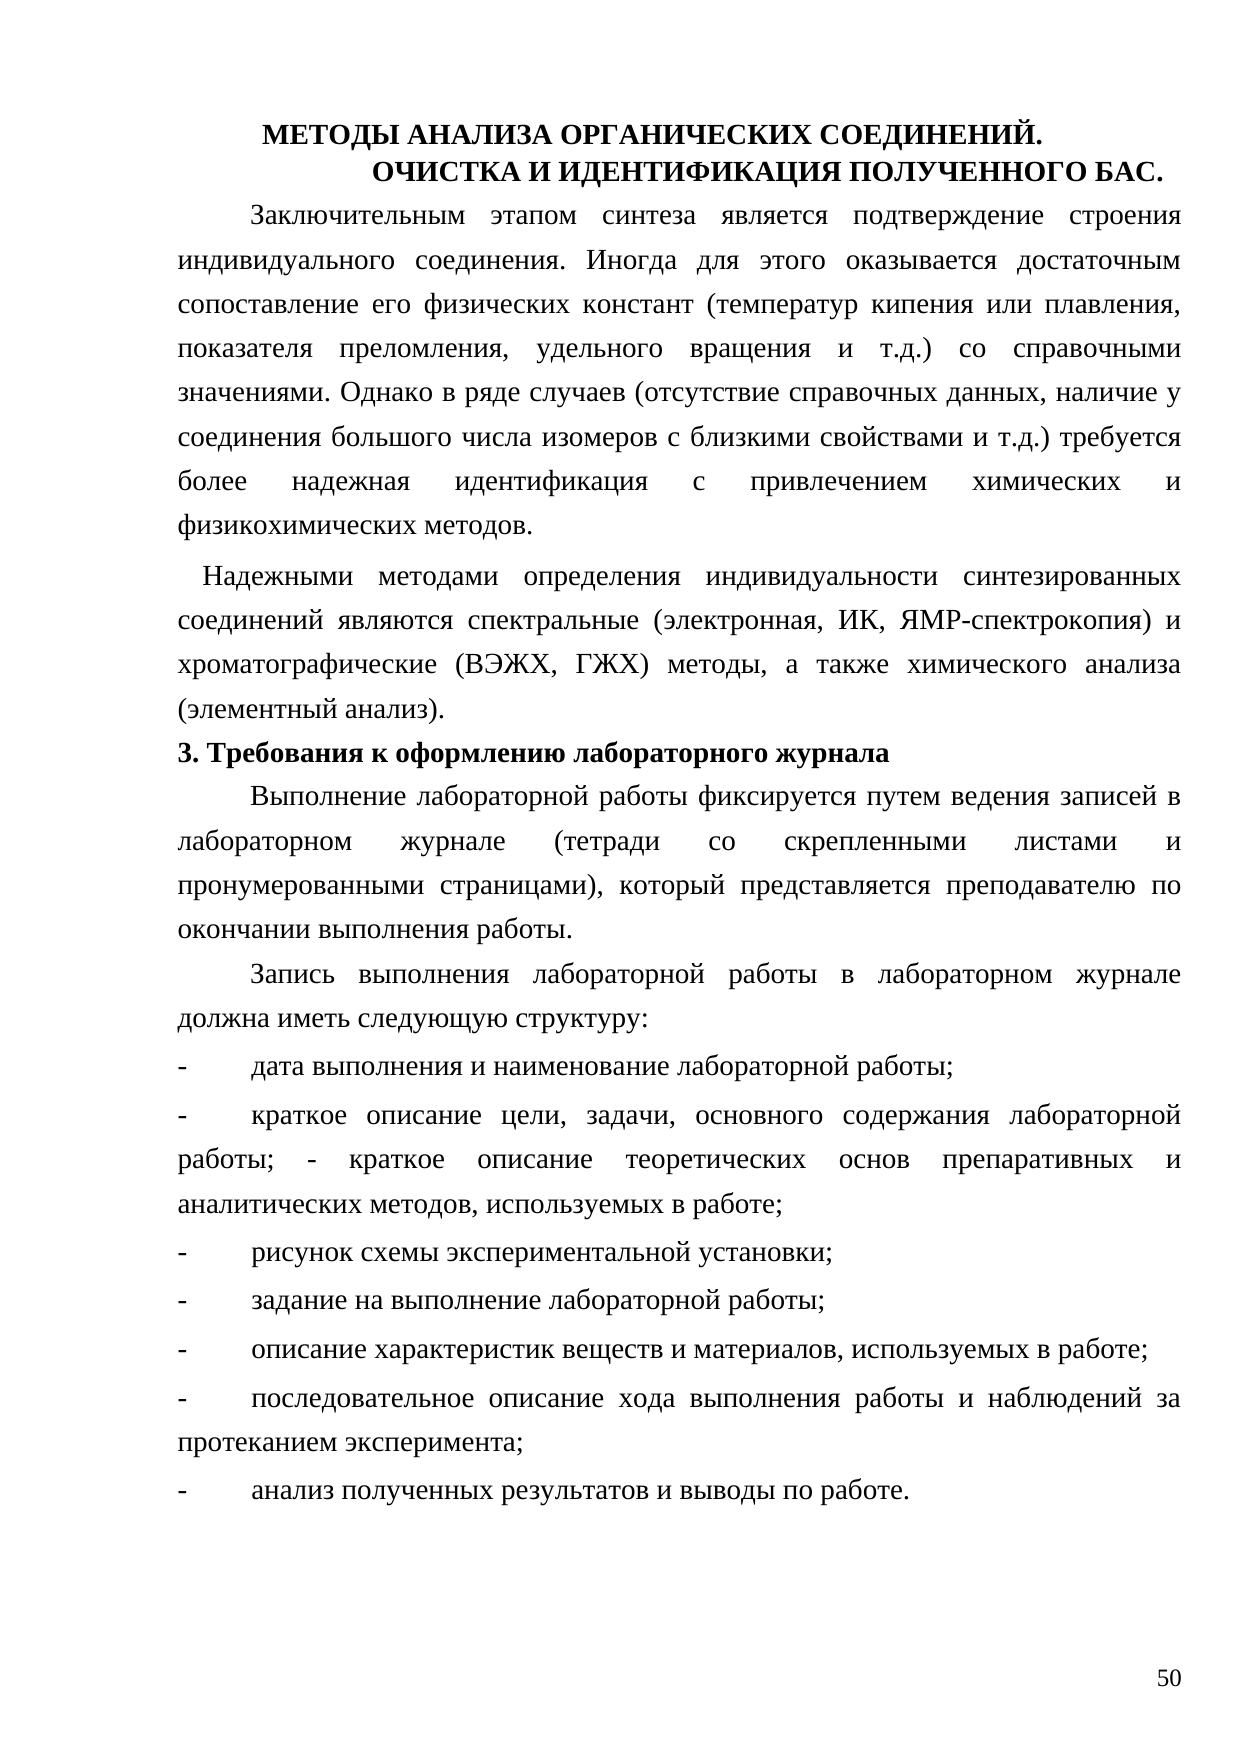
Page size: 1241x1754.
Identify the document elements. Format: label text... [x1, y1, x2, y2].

list последовательное описание хода выполнения работы и наблюдений за протеканием эксперимента; [177, 1380, 1182, 1458]
text Запись выполнения лабораторной работы в лабораторном журнале должна иметь следующую структуру: [177, 956, 1182, 1034]
text Надежными методами определения индивидуальности синтезированных соединений являются спектральные (электронная, ИК, ЯМР-спектрокопия) и хроматографические (ВЭЖХ, ГЖХ) методы, а также химического анализа (элементный анализ). [177, 558, 1182, 724]
list задание на выполнение лабораторной работы; [177, 1282, 1182, 1316]
list описание характеристик веществ и материалов, используемых в работе; [177, 1331, 1182, 1365]
subtitle 3. Требования к оформлению лабораторного журнала [177, 736, 1190, 769]
list краткое описание цели, задачи, основного содержания лабораторной работы; - краткое описание теоретических основ препаративных и аналитических методов, используемых в работе; [177, 1097, 1182, 1219]
list рисунок схемы экспериментальной установки; [177, 1234, 1182, 1267]
text Выполнение лабораторной работы фиксируется путем ведения записей в лабораторном журнале (тетради со скрепленными листами и пронумерованными страницами), который представляется преподавателю по окончании выполнения работы. [177, 778, 1182, 945]
text Заключительным этапом синтеза является подтверждение строения индивидуального соединения. Иногда для этого оказывается достаточным сопоставление его физических констант (температур кипения или плавления, показателя преломления, удельного вращения и т.д.) со справочными значениями. Однако в ряде случаев (отсутствие справочных данных, наличие у соединения большого числа изомеров с близкими свойствами и т.д.) требуется более надежная идентификация с привлечением химических и физикохимических методов. [177, 197, 1182, 541]
list анализ полученных результатов и выводы по работе. [177, 1472, 1182, 1506]
list дата выполнения и наименование лабораторной работы; [177, 1048, 1182, 1082]
text МЕТОДЫ АНАЛИЗА ОРГАНИЧЕСКИХ СОЕДИНЕНИЙ. ОЧИСТКА И ИДЕНТИФИКАЦИЯ ПОЛУЧЕННОГО БАС. [262, 117, 1190, 188]
